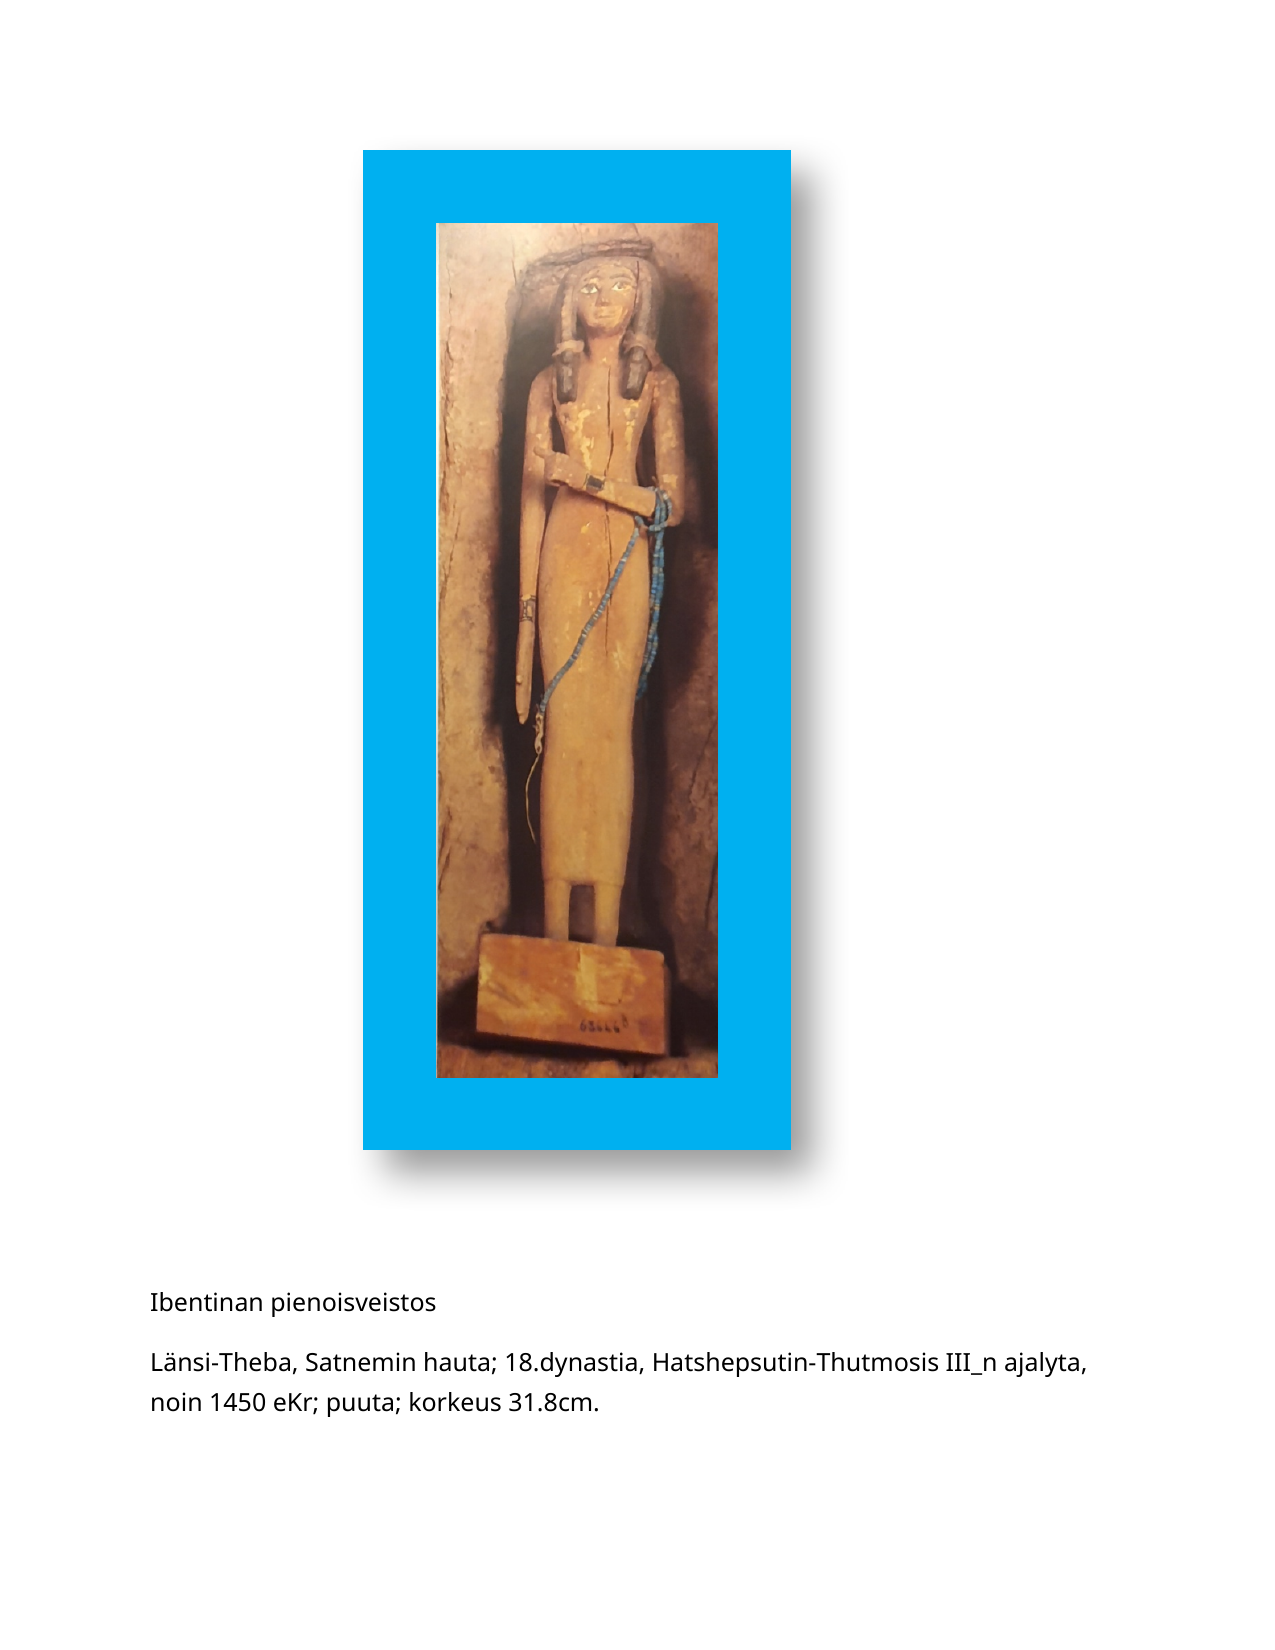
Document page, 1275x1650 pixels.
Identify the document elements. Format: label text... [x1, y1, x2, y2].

text Länsi-Theba, Satnemin hauta; 18.dynastia, Hatshepsutin-Thutmosis III_n ajalyta, noin 1450 eKr; puuta; korkeus 31.8cm. [150, 1345, 1125, 1418]
picture [437, 224, 717, 1077]
text Ibentinan pienoisveistos [150, 1285, 1125, 1319]
